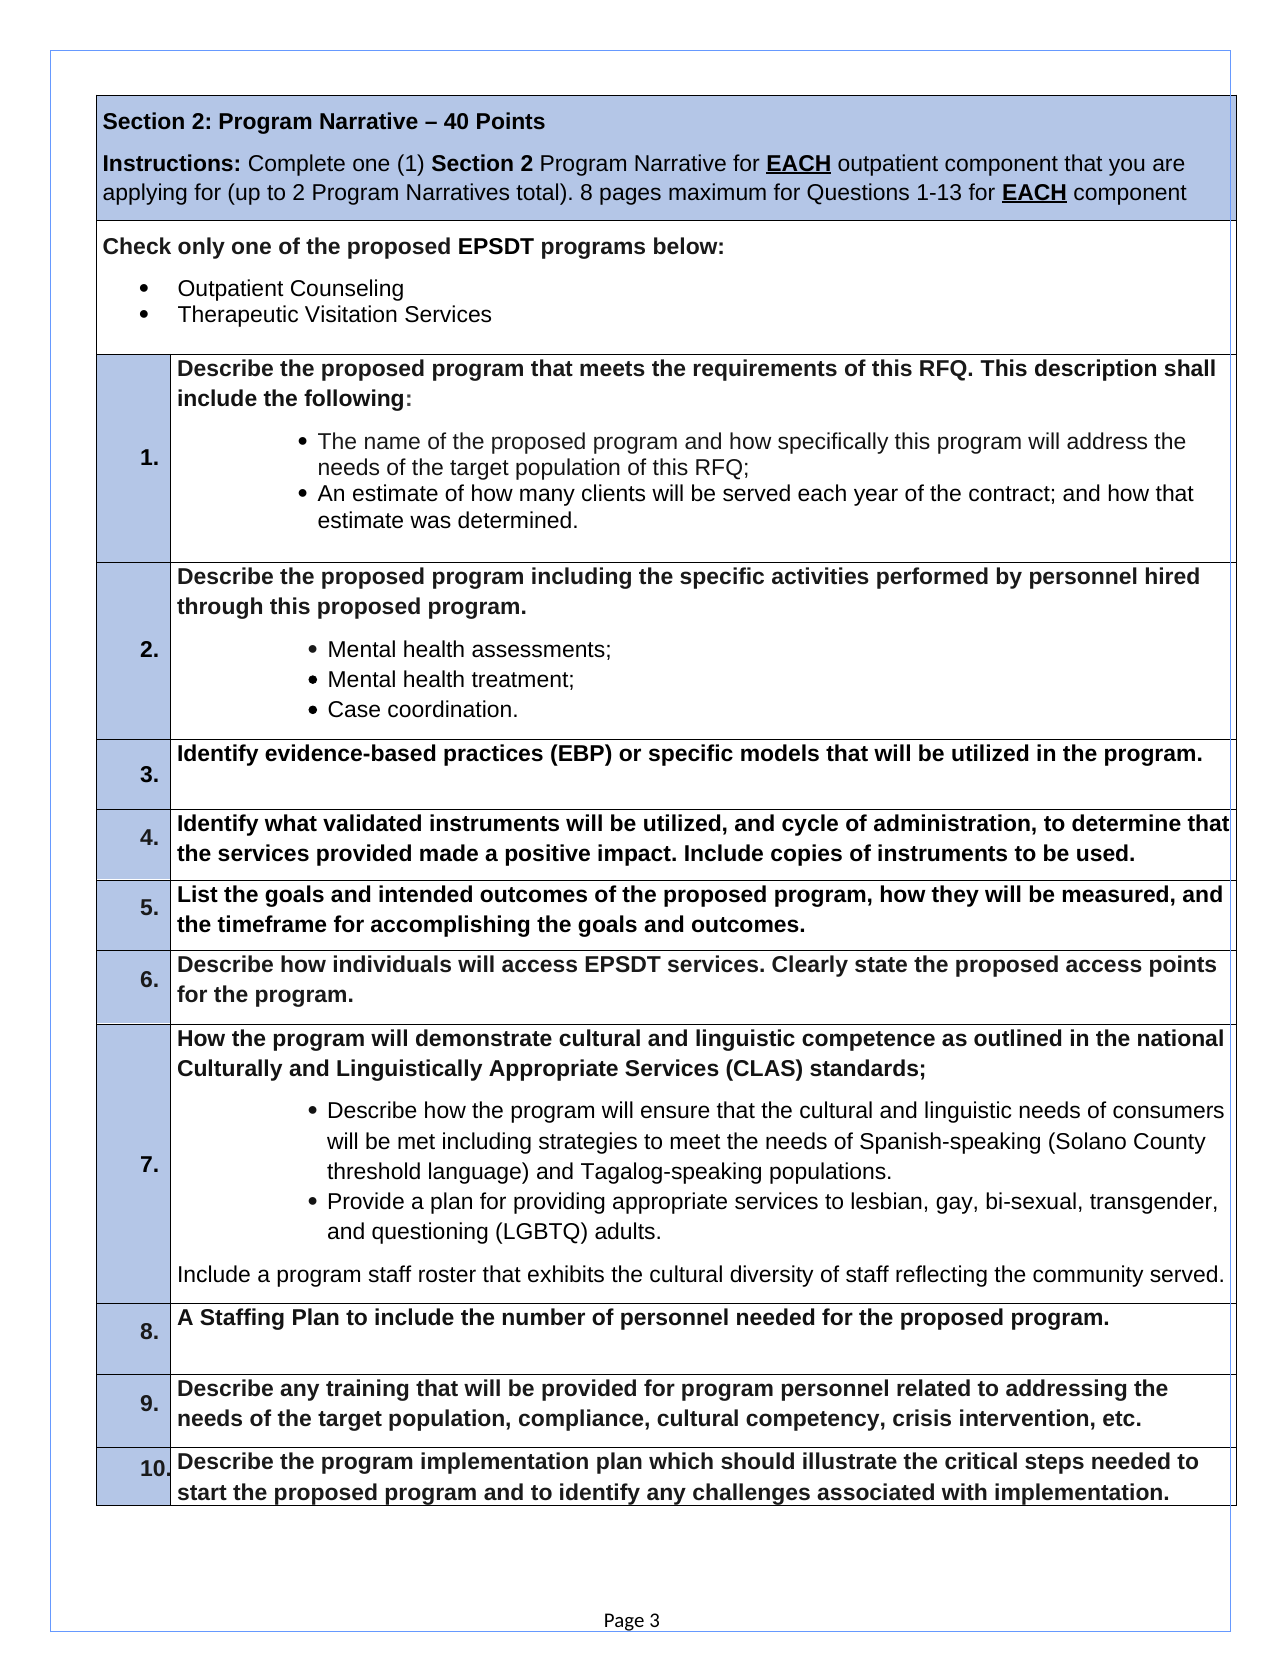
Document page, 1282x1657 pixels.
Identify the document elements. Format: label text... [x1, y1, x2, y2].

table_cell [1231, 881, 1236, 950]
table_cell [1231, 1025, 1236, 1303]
table_cell [97, 1025, 170, 1303]
table_cell [97, 1304, 170, 1374]
table_cell [97, 1375, 170, 1447]
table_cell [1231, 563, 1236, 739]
table_cell [97, 563, 170, 739]
table_cell Describe the proposed program including the specific activities performed by personnel hired through this proposed program. Mental health assessments; Mental health treatment; Case coordination. [171, 563, 1230, 739]
table_cell List the goals and intended outcomes of the proposed program, how they will be measured, and the timeframe for accomplishing the goals and outcomes. [171, 881, 1230, 950]
table_cell Identify evidence-based practices (EBP) or specific models that will be utilized in the program. [171, 740, 1230, 809]
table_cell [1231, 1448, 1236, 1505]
table_cell Describe how individuals will access EPSDT services. Clearly state the proposed access points for the program. [171, 951, 1230, 1023]
table_cell Identify what validated instruments will be utilized, and cycle of administration, to determine that the services provided made a positive impact. Include copies of instruments to be used. [171, 810, 1230, 879]
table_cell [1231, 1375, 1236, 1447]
table_cell [97, 355, 170, 562]
table_cell Check only one of the proposed EPSDT programs below: Outpatient Counseling Therapeutic Visitation Services [97, 221, 1230, 354]
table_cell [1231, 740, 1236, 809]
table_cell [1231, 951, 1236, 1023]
table_cell A Staffing Plan to include the number of personnel needed for the proposed program. [171, 1304, 1230, 1374]
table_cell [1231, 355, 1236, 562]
table_cell [97, 951, 170, 1023]
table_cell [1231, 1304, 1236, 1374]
table_header Section 2: Program Narrative – 40 Points Instructions: Complete one (1) Section 2 Program Narrative for EACH outpatient component that you are applying for (up to 2 Program Narratives total). 8 pages maximum for Questions 1-13 for EACH component [97, 96, 1230, 220]
table_cell [97, 881, 170, 950]
table_cell [97, 1448, 170, 1505]
table_cell Describe the program implementation plan which should illustrate the critical steps needed to start the proposed program and to identify any challenges associated with implementation. [171, 1448, 1230, 1505]
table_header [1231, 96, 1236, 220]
table_cell How the program will demonstrate cultural and linguistic competence as outlined in the national Culturally and Linguistically Appropriate Services (CLAS) standards; Describe how the program will ensure that the cultural and linguistic needs of consumers will be met including strategies to meet the needs of Spanish-speaking (Solano County threshold language) and Tagalog-speaking populations. Provide a plan for providing appropriate services to lesbian, gay, bi-sexual, transgender, and questioning (LGBTQ) adults. Include a program staff roster that exhibits the cultural diversity of staff reflecting the community served. [171, 1025, 1230, 1303]
table_cell [97, 740, 170, 809]
table_cell Describe the proposed program that meets the requirements of this RFQ. This description shall include the following: The name of the proposed program and how specifically this program will address the needs of the target population of this RFQ; An estimate of how many clients will be served each year of the contract; and how that estimate was determined. [171, 355, 1230, 562]
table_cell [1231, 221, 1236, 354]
table_cell Describe any training that will be provided for program personnel related to addressing the needs of the target population, compliance, cultural competency, crisis intervention, etc. [171, 1375, 1230, 1447]
table_cell [97, 810, 170, 879]
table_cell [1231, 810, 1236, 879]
